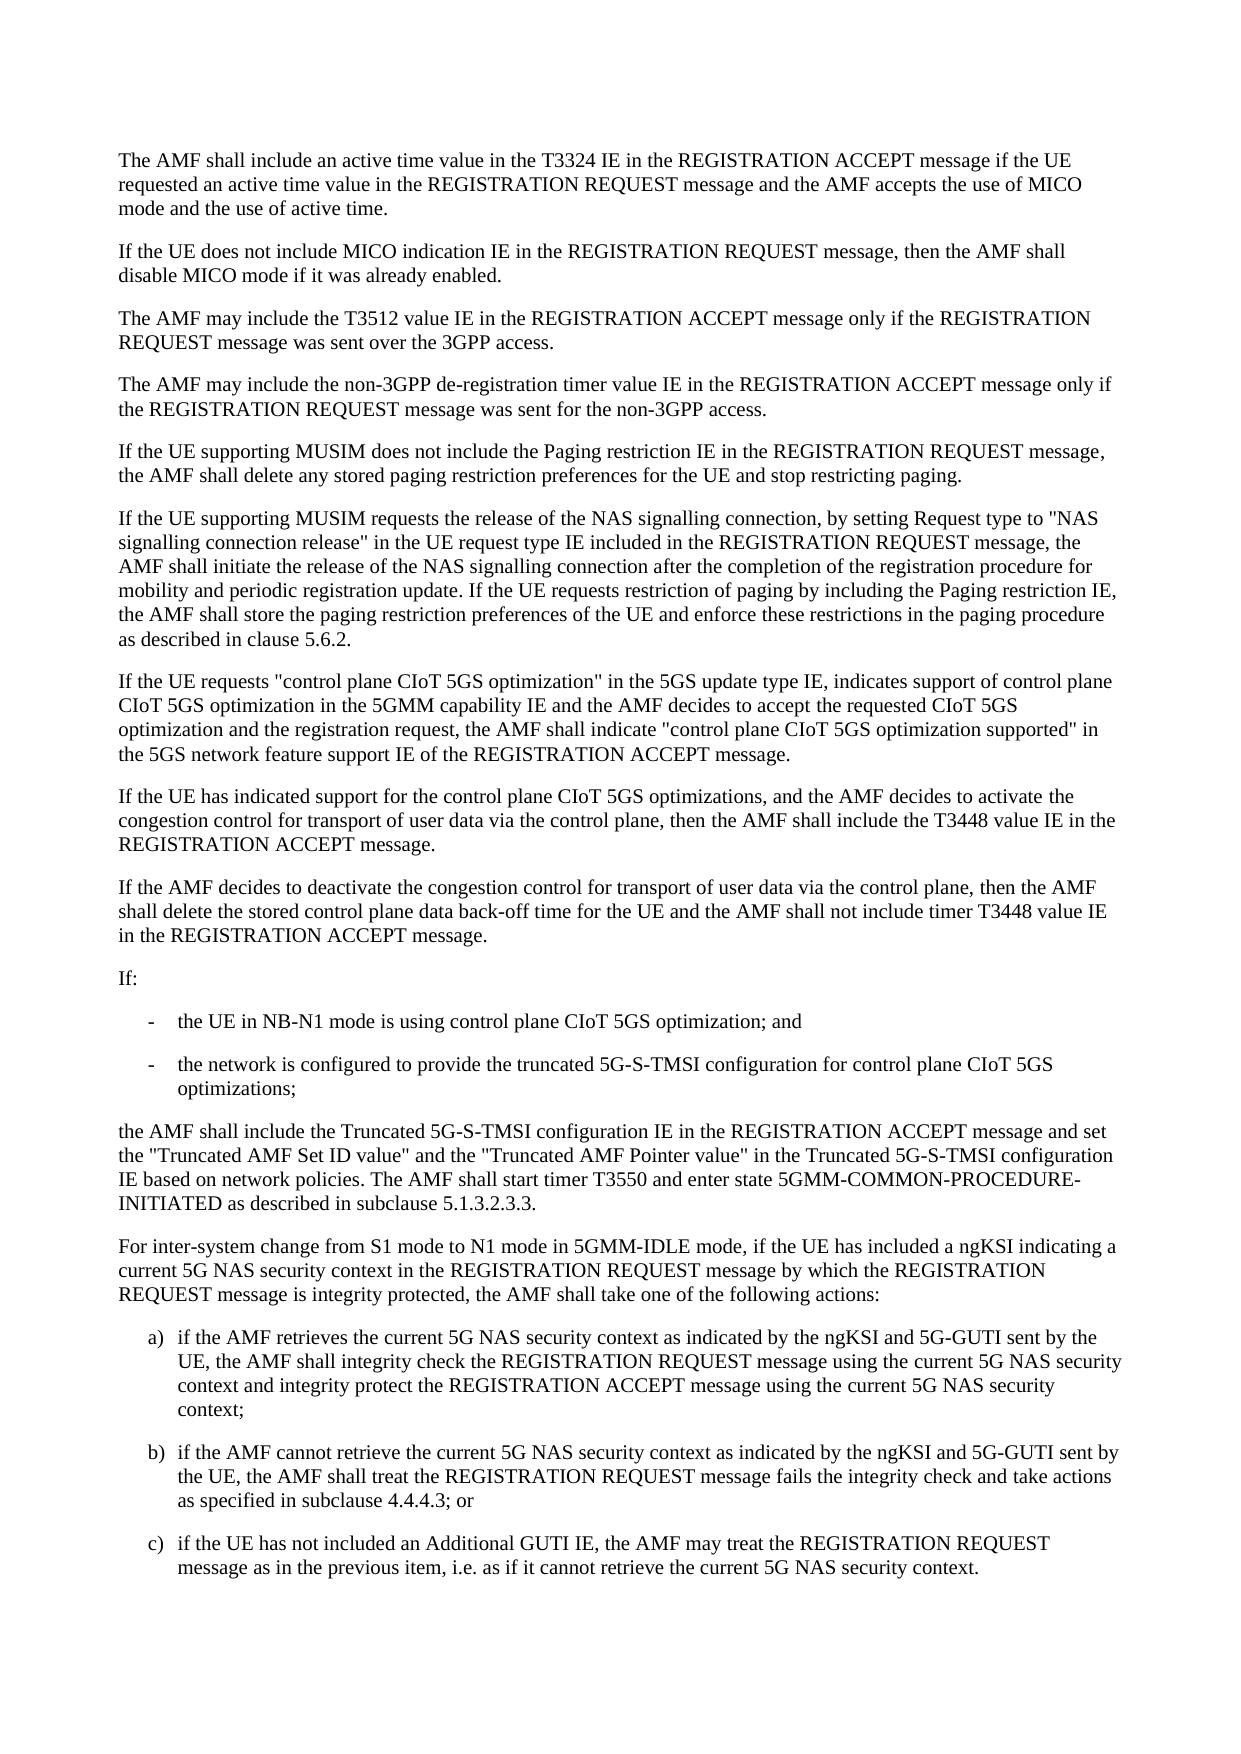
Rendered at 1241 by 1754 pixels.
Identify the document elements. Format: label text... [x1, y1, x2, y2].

text The AMF may include the non-3GPP de-registration timer value IE in the REGISTRATION ACCEPT message only if the REGISTRATION REQUEST message was sent for the non-3GPP access. [118, 372, 1122, 421]
text a) if the AMF retrieves the current 5G NAS security context as indicated by the ngKSI and 5G-GUTI sent by the UE, the AMF shall integrity check the REGISTRATION REQUEST message using the current 5G NAS security context and integrity protect the REGISTRATION ACCEPT message using the current 5G NAS security context; [148, 1324, 1122, 1421]
text For inter-system change from S1 mode to N1 mode in 5GMM-IDLE mode, if the UE has included a ngKSI indicating a current 5G NAS security context in the REGISTRATION REQUEST message by which the REGISTRATION REQUEST message is integrity protected, the AMF shall take one of the following actions: [118, 1234, 1122, 1306]
text The AMF shall include an active time value in the T3324 IE in the REGISTRATION ACCEPT message if the UE requested an active time value in the REGISTRATION REQUEST message and the AMF accepts the use of MICO mode and the use of active time. [118, 148, 1122, 220]
text the AMF shall include the Truncated 5G-S-TMSI configuration IE in the REGISTRATION ACCEPT message and set the "Truncated AMF Set ID value" and the "Truncated AMF Pointer value" in the Truncated 5G-S-TMSI configuration IE based on network policies. The AMF shall start timer T3550 and enter state 5GMM-COMMON-PROCEDURE-INITIATED as described in subclause 5.1.3.2.3.3. [118, 1119, 1122, 1215]
text - the network is configured to provide the truncated 5G-S-TMSI configuration for control plane CIoT 5GS optimizations; [148, 1052, 1122, 1100]
text If the UE supporting MUSIM requests the release of the NAS signalling connection, by setting Request type to "NAS signalling connection release" in the UE request type IE included in the REGISTRATION REQUEST message, the AMF shall initiate the release of the NAS signalling connection after the completion of the registration procedure for mobility and periodic registration update. If the UE requests restriction of paging by including the Paging restriction IE, the AMF shall store the paging restriction preferences of the UE and enforce these restrictions in the paging procedure as described in clause 5.6.2. [118, 506, 1122, 651]
text If the UE requests "control plane CIoT 5GS optimization" in the 5GS update type IE, indicates support of control plane CIoT 5GS optimization in the 5GMM capability IE and the AMF decides to accept the requested CIoT 5GS optimization and the registration request, the AMF shall indicate "control plane CIoT 5GS optimization supported" in the 5GS network feature support IE of the REGISTRATION ACCEPT message. [118, 669, 1122, 766]
text If the UE supporting MUSIM does not include the Paging restriction IE in the REGISTRATION REQUEST message, the AMF shall delete any stored paging restriction preferences for the UE and stop restricting paging. [118, 439, 1122, 487]
text b) if the AMF cannot retrieve the current 5G NAS security context as indicated by the ngKSI and 5G-GUTI sent by the UE, the AMF shall treat the REGISTRATION REQUEST message fails the integrity check and take actions as specified in subclause 4.4.4.3; or [148, 1439, 1122, 1512]
text If the AMF decides to deactivate the congestion control for transport of user data via the control plane, then the AMF shall delete the stored control plane data back-off time for the UE and the AMF shall not include timer T3448 value IE in the REGISTRATION ACCEPT message. [118, 875, 1122, 947]
text - the UE in NB-N1 mode is using control plane CIoT 5GS optimization; and [148, 1009, 1122, 1033]
text If the UE has indicated support for the control plane CIoT 5GS optimizations, and the AMF decides to activate the congestion control for transport of user data via the control plane, then the AMF shall include the T3448 value IE in the REGISTRATION ACCEPT message. [118, 784, 1122, 856]
text c) if the UE has not included an Additional GUTI IE, the AMF may treat the REGISTRATION REQUEST message as in the previous item, i.e. as if it cannot retrieve the current 5G NAS security context. [148, 1531, 1122, 1579]
text If: [118, 966, 1122, 990]
text If the UE does not include MICO indication IE in the REGISTRATION REQUEST message, then the AMF shall disable MICO mode if it was already enabled. [118, 239, 1122, 287]
text The AMF may include the T3512 value IE in the REGISTRATION ACCEPT message only if the REGISTRATION REQUEST message was sent over the 3GPP access. [118, 306, 1122, 354]
